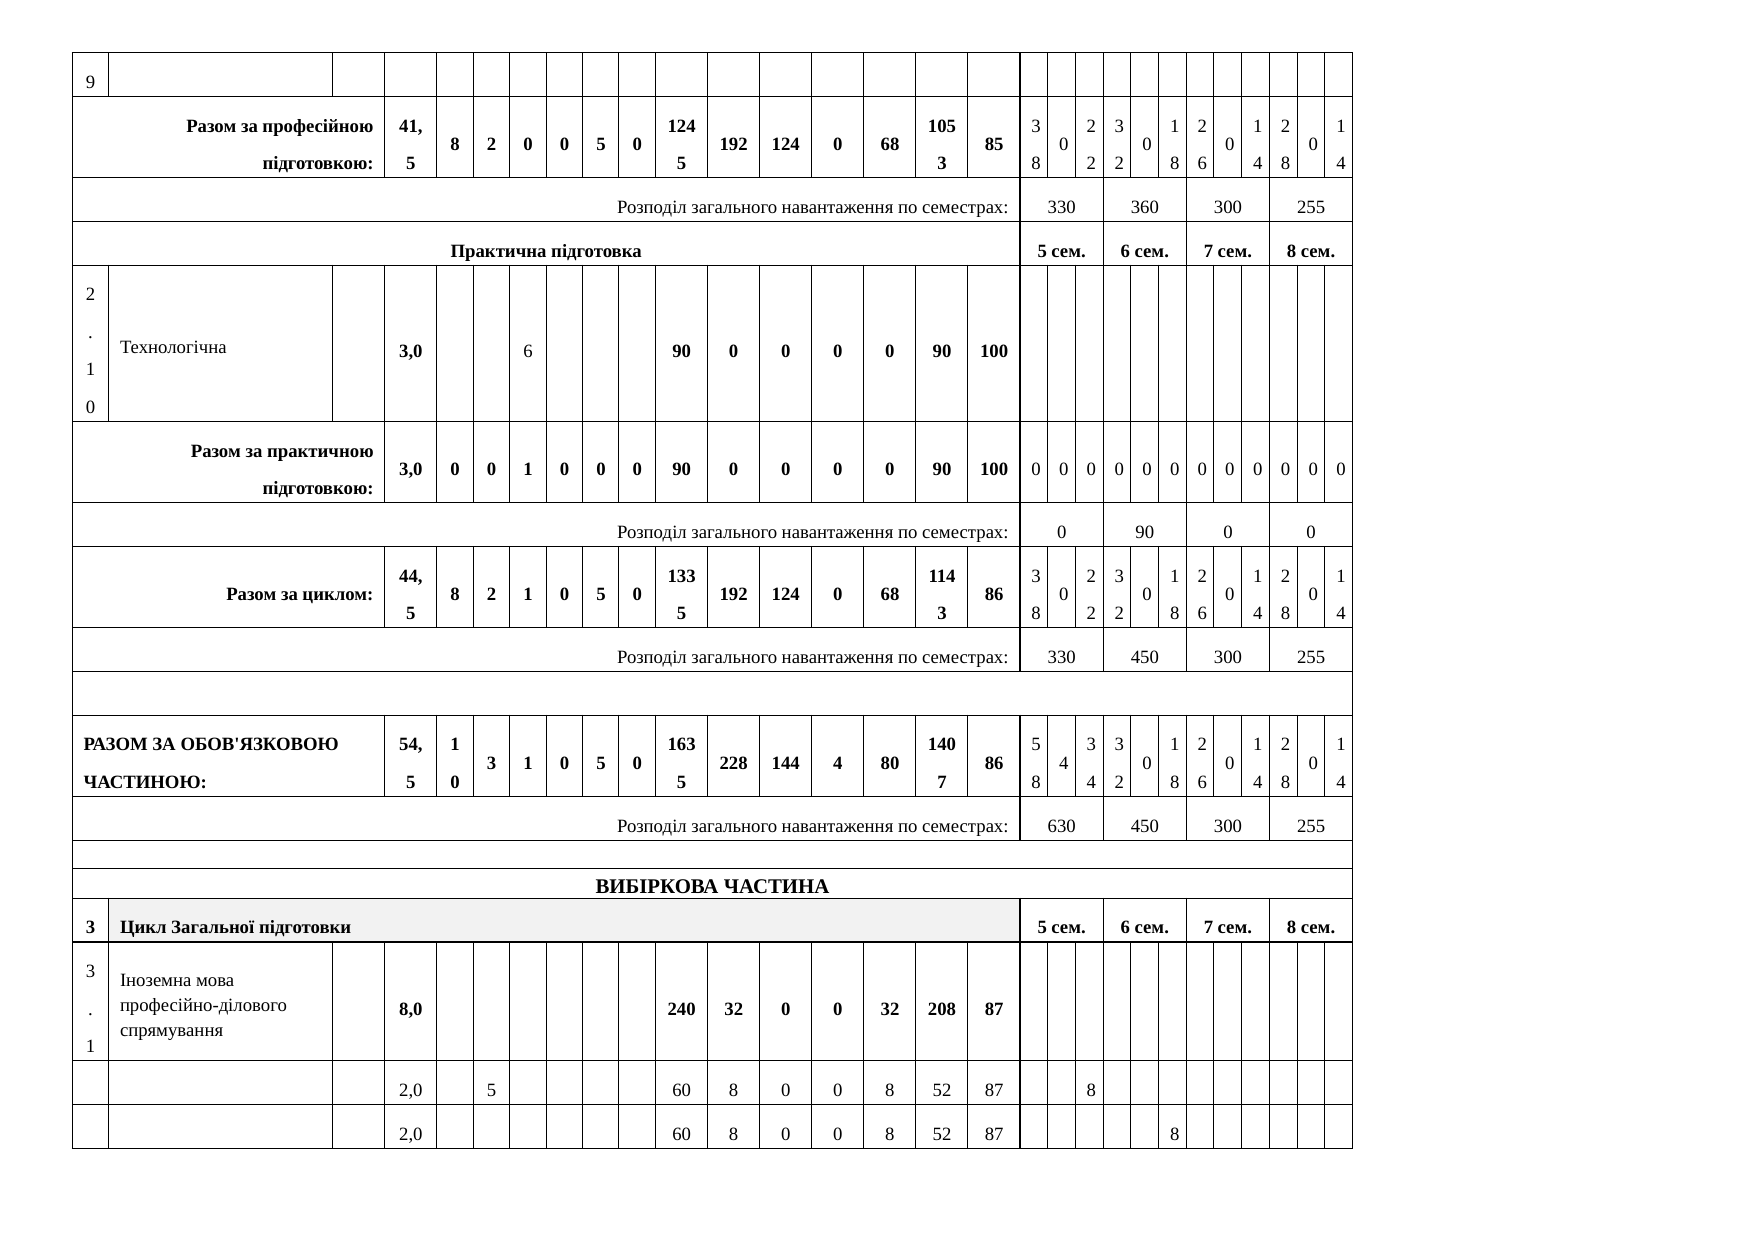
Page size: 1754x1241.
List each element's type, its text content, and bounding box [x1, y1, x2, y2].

table_cell [1104, 943, 1130, 1060]
table_cell [583, 53, 618, 96]
table_cell 38 [1021, 97, 1047, 177]
table_cell [1048, 1105, 1075, 1148]
table_cell 0 [1270, 422, 1297, 502]
table_cell [1270, 1061, 1297, 1104]
table_cell 0 [708, 422, 759, 502]
table_cell 38 [1021, 547, 1047, 627]
table_cell 32 [864, 943, 915, 1060]
table_cell [333, 1105, 384, 1148]
table_cell 0 [1298, 422, 1324, 502]
table_cell [1214, 266, 1241, 421]
table_cell [1270, 53, 1297, 96]
table_cell 0 [1159, 422, 1186, 502]
table_cell 0 [1242, 422, 1269, 502]
table_cell 300 [1187, 178, 1269, 221]
table_cell 18 [1159, 97, 1186, 177]
table_cell 32 [708, 943, 759, 1060]
table_cell [510, 1061, 546, 1104]
table_cell 450 [1104, 797, 1186, 839]
table_cell [547, 1105, 582, 1148]
table_cell 86 [968, 716, 1019, 796]
table_cell 32 [1104, 716, 1130, 796]
table_cell Разом за циклом: [73, 547, 384, 627]
table_cell [1048, 1061, 1075, 1104]
table_cell 0 [510, 97, 546, 177]
table_cell Розподіл загального навантаження по семестрах: [73, 178, 1019, 221]
table_cell 100 [968, 266, 1019, 421]
table_cell Разом за практичною підготовкою: [73, 422, 384, 502]
table_cell 7 сем. [1187, 899, 1269, 941]
table_cell Разом за професійною підготовкою: [73, 97, 384, 177]
table_cell [474, 53, 509, 96]
table_cell 3.1 [73, 943, 108, 1060]
table_cell 14 [1242, 547, 1269, 627]
table_cell [1131, 53, 1158, 96]
table_cell 1053 [916, 97, 967, 177]
table_cell 86 [968, 547, 1019, 627]
table_cell [583, 1105, 618, 1148]
table_cell 0 [812, 97, 863, 177]
table_cell 34 [1076, 716, 1103, 796]
table_cell 3,0 [385, 266, 436, 421]
table_cell [1298, 1061, 1324, 1104]
table_cell 8 сем. [1270, 899, 1352, 941]
table_cell 0 [1131, 716, 1158, 796]
table_cell 5 сем. [1021, 222, 1103, 264]
table_cell 5 сем. [1021, 899, 1103, 941]
table_cell 90 [1104, 503, 1186, 546]
table_cell [619, 266, 655, 421]
table_cell 0 [812, 943, 863, 1060]
table_cell 120 [656, 53, 707, 96]
table_cell [510, 1105, 546, 1148]
table_cell 330 [1021, 628, 1103, 671]
table_cell 18 [1159, 716, 1186, 796]
table_cell 0 [1104, 422, 1130, 502]
table_cell [1187, 943, 1213, 1060]
table_cell 1335 [656, 547, 707, 627]
table_cell 255 [1270, 797, 1352, 839]
table_cell [1131, 1105, 1158, 1148]
table_cell 100 [968, 422, 1019, 502]
table_cell 10 [437, 716, 473, 796]
table_cell 300 [1187, 628, 1269, 671]
table_cell [1270, 1105, 1297, 1148]
table_cell 82 [968, 53, 1019, 96]
table_cell 0 [1076, 422, 1103, 502]
table_cell 14 [1242, 97, 1269, 177]
table_cell 4 [1048, 716, 1075, 796]
table_cell 7 сем. [1187, 222, 1269, 264]
table_cell [583, 943, 618, 1060]
table_cell 8 [1159, 1105, 1186, 1148]
table_cell [333, 53, 384, 96]
table_cell [619, 53, 655, 96]
table_cell [1242, 266, 1269, 421]
table_cell 0 [1131, 547, 1158, 627]
table_cell 1 [510, 547, 546, 627]
table_cell [510, 53, 546, 96]
table_cell 8 [864, 1105, 915, 1148]
table_cell 0 [760, 266, 811, 421]
table_cell 22 [708, 53, 759, 96]
table_cell 208 [916, 943, 967, 1060]
table_cell [1214, 943, 1241, 1060]
table_cell 58 [1021, 716, 1047, 796]
table_cell [1325, 943, 1352, 1060]
table_cell 0 [474, 422, 509, 502]
table_cell 5 [583, 716, 618, 796]
table_cell [547, 53, 582, 96]
table_cell 32 [1104, 97, 1130, 177]
table_cell [1048, 266, 1075, 421]
table_cell [109, 1061, 332, 1104]
table_cell 14 [1325, 97, 1352, 177]
table_cell 0 [1131, 422, 1158, 502]
table_cell [73, 1105, 108, 1148]
table_cell 4,0 [385, 53, 436, 96]
table_cell [1325, 1105, 1352, 1148]
table_cell 26 [1187, 97, 1213, 177]
table_cell 192 [708, 97, 759, 177]
table_cell 300 [1187, 797, 1269, 839]
table_cell [547, 943, 582, 1060]
table_cell 0 [437, 422, 473, 502]
table_cell 0 [1298, 716, 1324, 796]
table_cell 1 [510, 422, 546, 502]
table_cell [1242, 1061, 1269, 1104]
table_cell 8,0 [385, 943, 436, 1060]
table_cell [73, 672, 1352, 714]
table_cell [73, 1061, 108, 1104]
table_cell 255 [1270, 628, 1352, 671]
table_cell 5 [474, 1061, 509, 1104]
table_cell 0 [760, 1105, 811, 1148]
table_cell [1325, 1061, 1352, 1104]
table_cell Практична підготовка [73, 222, 1019, 264]
table_cell 14 [1242, 716, 1269, 796]
table_cell 0 [1048, 97, 1075, 177]
table_cell 3,0 [385, 422, 436, 502]
table_cell [1021, 1061, 1047, 1104]
table_cell 0 [619, 422, 655, 502]
table_cell 2 [474, 547, 509, 627]
table_cell [547, 266, 582, 421]
table_cell 630 [1021, 797, 1103, 839]
table_cell Технологічна [109, 266, 332, 421]
table_cell РАЗОМ ЗА ОБОВ'ЯЗКОВОЮ ЧАСТИНОЮ: [73, 716, 384, 796]
table_cell [1104, 53, 1130, 96]
table_cell [333, 943, 384, 1060]
table_cell [1187, 1061, 1213, 1104]
table_cell 0 [1021, 503, 1103, 546]
table_cell 0 [760, 422, 811, 502]
table_cell 0 [583, 422, 618, 502]
table_cell [1298, 266, 1324, 421]
table_cell 52 [916, 1105, 967, 1148]
table_cell Іноземна мова професійно-ділового спрямування [109, 943, 332, 1060]
table_cell 22 [1076, 97, 1103, 177]
table_cell 0 [1048, 422, 1075, 502]
table_cell 85 [968, 97, 1019, 177]
table_cell 8 [708, 1105, 759, 1148]
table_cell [109, 53, 332, 96]
table_cell 52 [916, 1061, 967, 1104]
table_cell 90 [916, 266, 967, 421]
table_cell [547, 1061, 582, 1104]
table_cell 90 [656, 422, 707, 502]
table_cell 0 [1325, 422, 1352, 502]
table_cell 0 [1187, 503, 1269, 546]
table_cell Розподіл загального навантаження по семестрах: [73, 797, 1019, 839]
table_cell 360 [1104, 178, 1186, 221]
table_cell 2,0 [385, 1061, 436, 1104]
table_cell [1131, 266, 1158, 421]
table_cell 14 [760, 53, 811, 96]
table_cell [1131, 1061, 1158, 1104]
table_cell [1048, 943, 1075, 1060]
table_cell 0 [812, 547, 863, 627]
table_cell [1104, 266, 1130, 421]
table_cell 4 [812, 716, 863, 796]
table_cell [1187, 266, 1213, 421]
table_cell 0 [619, 547, 655, 627]
table_cell 6 сем. [1104, 899, 1186, 941]
table_cell 1143 [916, 547, 967, 627]
table_cell 6 сем. [1104, 222, 1186, 264]
table_cell [1242, 1105, 1269, 1148]
table_cell [437, 943, 473, 1060]
table_cell [333, 1061, 384, 1104]
table_cell 26 [1187, 547, 1213, 627]
table_cell 124 [760, 547, 811, 627]
table_cell [1214, 53, 1241, 96]
table_cell 0 [1270, 503, 1352, 546]
table_cell [1325, 53, 1352, 96]
table_cell [1076, 943, 1103, 1060]
table_cell 80 [864, 716, 915, 796]
table_cell Розподіл загального навантаження по семестрах: [73, 503, 1019, 546]
table_cell 5 [437, 53, 473, 96]
table_cell 8 [1076, 53, 1103, 96]
table_cell 0 [1298, 547, 1324, 627]
table_cell 60 [656, 1061, 707, 1104]
table_cell 87 [968, 1061, 1019, 1104]
table_cell [1048, 53, 1075, 96]
table_cell ВИБІРКОВА ЧАСТИНА [73, 869, 1352, 898]
table_cell 41,5 [385, 97, 436, 177]
table_cell 0 [547, 547, 582, 627]
table_cell 3 [474, 716, 509, 796]
table_cell 90 [916, 422, 967, 502]
table_cell [619, 943, 655, 1060]
table_cell 2,0 [385, 1105, 436, 1148]
table_cell [1131, 943, 1158, 1060]
table_cell [1076, 1105, 1103, 1148]
table_cell Розподіл загального навантаження по семестрах: [73, 628, 1019, 671]
table_cell 32 [1104, 547, 1130, 627]
table_cell 28 [1270, 97, 1297, 177]
table_cell 8 сем. [1270, 222, 1352, 264]
table_cell 0 [708, 266, 759, 421]
table_cell 0 [1131, 97, 1158, 177]
table_cell [1159, 943, 1186, 1060]
table_cell [583, 266, 618, 421]
table_cell [583, 1061, 618, 1104]
table_cell 14 [1021, 53, 1047, 96]
table_cell [1325, 266, 1352, 421]
table_cell [1214, 1105, 1241, 1148]
table_cell 0 [1214, 547, 1241, 627]
table_cell 0 [812, 422, 863, 502]
table_cell 5 [583, 97, 618, 177]
table_cell [1214, 1061, 1241, 1104]
table_cell 8 [864, 53, 915, 96]
table_cell 22 [1076, 547, 1103, 627]
table_cell [474, 1105, 509, 1148]
table_cell [437, 1105, 473, 1148]
table_cell [1021, 943, 1047, 1060]
table_cell 68 [864, 97, 915, 177]
table_cell 0 [864, 266, 915, 421]
table_cell 0 [1214, 422, 1241, 502]
table_cell 0 [1214, 716, 1241, 796]
table_cell 228 [708, 716, 759, 796]
table_cell [109, 1105, 332, 1148]
table_cell 0 [1214, 97, 1241, 177]
table_cell [1270, 266, 1297, 421]
table_cell [73, 841, 1352, 867]
table_cell [437, 266, 473, 421]
table_cell 0 [1021, 422, 1047, 502]
table_cell 0 [760, 1061, 811, 1104]
table_cell [1159, 266, 1186, 421]
table_cell [1298, 53, 1324, 96]
table_cell [1298, 1105, 1324, 1148]
table_cell 0 [864, 422, 915, 502]
table_cell 0 [619, 97, 655, 177]
table_cell 124 [760, 97, 811, 177]
table_cell 0 [547, 422, 582, 502]
table_cell 0 [1298, 97, 1324, 177]
table_cell 330 [1021, 178, 1103, 221]
table_cell [1021, 1105, 1047, 1148]
table_cell [1104, 1105, 1130, 1148]
table_cell [437, 1061, 473, 1104]
table_cell 144 [760, 716, 811, 796]
table_cell 28 [1270, 547, 1297, 627]
table_cell [1298, 943, 1324, 1060]
table_cell [1159, 1061, 1186, 1104]
table_cell 0 [760, 943, 811, 1060]
table_cell 98 [916, 53, 967, 96]
table_cell 0 [1187, 422, 1213, 502]
table_cell [619, 1105, 655, 1148]
table_cell 0 [812, 266, 863, 421]
table_cell 26 [1187, 716, 1213, 796]
table_cell 0 [547, 97, 582, 177]
table_cell 2 [474, 97, 509, 177]
table_cell 0 [812, 1105, 863, 1148]
table_cell [1242, 53, 1269, 96]
table_cell [1242, 943, 1269, 1060]
table_cell 14 [1325, 716, 1352, 796]
table_cell [1187, 1105, 1213, 1148]
table_cell 8 [864, 1061, 915, 1104]
table_cell [333, 266, 384, 421]
table_cell 5 [583, 547, 618, 627]
table_cell 1245 [656, 97, 707, 177]
table_cell 8 [1076, 1061, 1103, 1104]
table_cell [1187, 53, 1213, 96]
table_cell 1635 [656, 716, 707, 796]
table_cell 28 [1270, 716, 1297, 796]
table_cell 450 [1104, 628, 1186, 671]
table_cell 87 [968, 1105, 1019, 1148]
table_cell 44,5 [385, 547, 436, 627]
table_cell [510, 943, 546, 1060]
table_cell 255 [1270, 178, 1352, 221]
table_cell 0 [812, 53, 863, 96]
table_cell 8 [708, 1061, 759, 1104]
table_cell 8 [437, 97, 473, 177]
table_cell [474, 266, 509, 421]
table_cell 2.10 [73, 266, 108, 421]
table_cell 54,5 [385, 716, 436, 796]
table_cell 1 [510, 716, 546, 796]
table_cell 14 [1325, 547, 1352, 627]
table_cell 68 [864, 547, 915, 627]
table_cell [1159, 53, 1186, 96]
table_cell [1104, 1061, 1130, 1104]
table_cell [1021, 266, 1047, 421]
table_cell 90 [656, 266, 707, 421]
table_cell 18 [1159, 547, 1186, 627]
table_cell 240 [656, 943, 707, 1060]
table_cell 8 [437, 547, 473, 627]
table_cell 0 [812, 1061, 863, 1104]
table_cell [619, 1061, 655, 1104]
table_cell 1407 [916, 716, 967, 796]
table_cell Цикл Загальної підготовки [109, 899, 1019, 941]
table_cell 2.9 [73, 53, 108, 96]
table_cell [1270, 943, 1297, 1060]
table_cell 192 [708, 547, 759, 627]
table_cell 0 [619, 716, 655, 796]
table_cell 87 [968, 943, 1019, 1060]
table_cell [1076, 266, 1103, 421]
table_cell 6 [510, 266, 546, 421]
table_cell 3 [73, 899, 108, 941]
table_cell 60 [656, 1105, 707, 1148]
table_cell [474, 943, 509, 1060]
table_cell 0 [547, 716, 582, 796]
table_cell 0 [1048, 547, 1075, 627]
